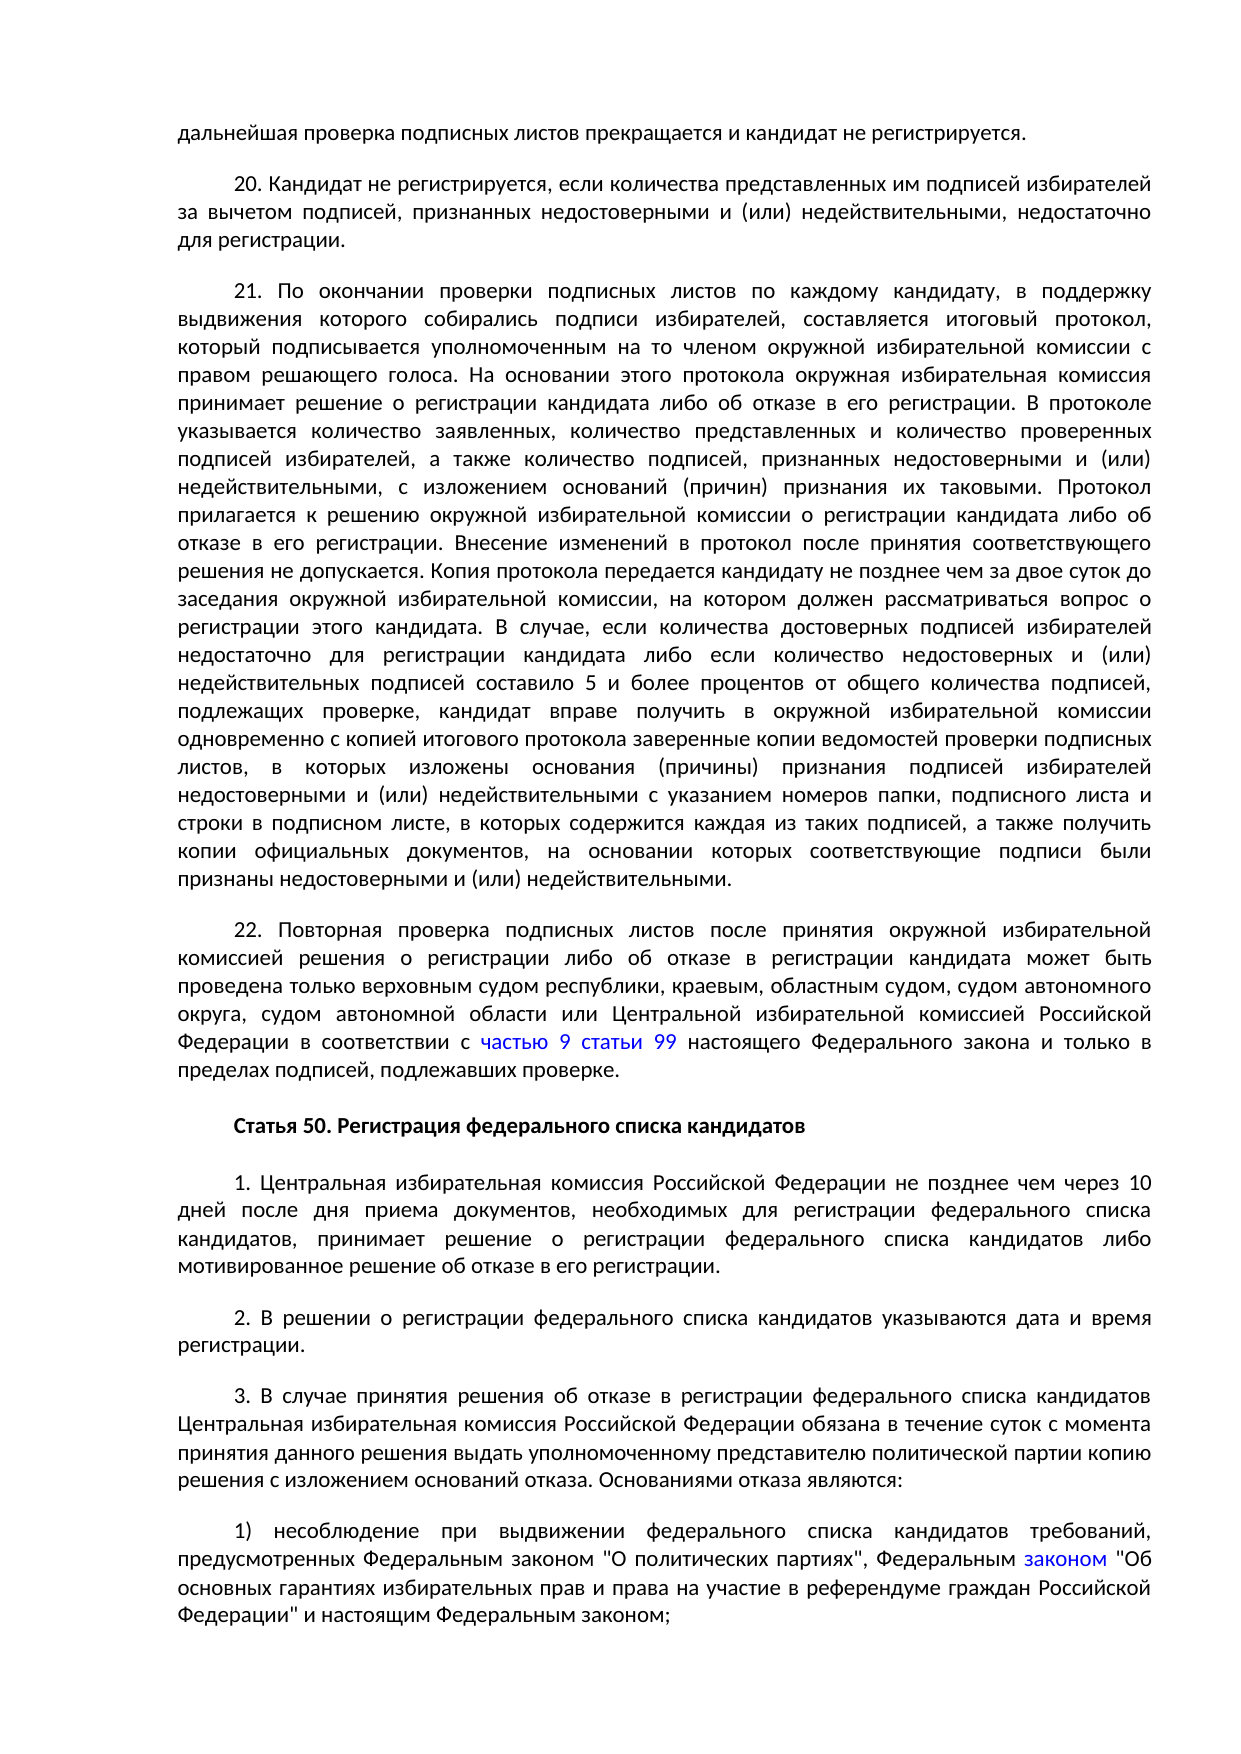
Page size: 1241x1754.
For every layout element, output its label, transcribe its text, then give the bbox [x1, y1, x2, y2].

text 20. Кандидат не регистрируется, если количества представленных им подписей избирателей за вычетом подписей, признанных недостоверными и (или) недействительными, недостаточно для регистрации. [177, 169, 1152, 253]
text 3. В случае принятия решения об отказе в регистрации федерального списка кандидатов Центральная избирательная комиссия Российской Федерации обязана в течение суток с момента принятия данного решения выдать уполномоченному представителю политической партии копию решения с изложением оснований отказа. Основаниями отказа являются: [177, 1382, 1152, 1494]
text 1. Центральная избирательная комиссия Российской Федерации не позднее чем через 10 дней после дня приема документов, необходимых для регистрации федерального списка кандидатов, принимает решение о регистрации федерального списка кандидатов либо мотивированное решение об отказе в его регистрации. [177, 1168, 1152, 1280]
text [177, 118, 1152, 146]
text 22. Повторная проверка подписных листов после принятия окружной избирательной комиссией решения о регистрации либо об отказе в регистрации кандидата может быть проведена только верховным судом республики, краевым, областным судом, судом автономного округа, судом автономной области или Центральной избирательной комиссией Российской Федерации в соответствии с частью 9 статьи 99 настоящего Федерального закона и только в пределах подписей, подлежавших проверке. [177, 915, 1152, 1083]
text 21. По окончании проверки подписных листов по каждому кандидату, в поддержку выдвижения которого собирались подписи избирателей, составляется итоговый протокол, который подписывается уполномоченным на то членом окружной избирательной комиссии с правом решающего голоса. На основании этого протокола окружная избирательная комиссия принимает решение о регистрации кандидата либо об отказе в его регистрации. В протоколе указывается количество заявленных, количество представленных и количество проверенных подписей избирателей, а также количество подписей, признанных недостоверными и (или) недействительными, с изложением оснований (причин) признания их таковыми. Протокол прилагается к решению окружной избирательной комиссии о регистрации кандидата либо об отказе в его регистрации. Внесение изменений в протокол после принятия соответствующего решения не допускается. Копия протокола передается кандидату не позднее чем за двое суток до заседания окружной избирательной комиссии, на котором должен рассматриваться вопрос о регистрации этого кандидата. В случае, если количества достоверных подписей избирателей недостаточно для регистрации кандидата либо если количество недостоверных и (или) недействительных подписей составило 5 и более процентов от общего количества подписей, подлежащих проверке, кандидат вправе получить в окружной избирательной комиссии одновременно с копией итогового протокола заверенные копии ведомостей проверки подписных листов, в которых изложены основания (причины) признания подписей избирателей недостоверными и (или) недействительными с указанием номеров папки, подписного листа и строки в подписном листе, в которых содержится каждая из таких подписей, а также получить копии официальных документов, на основании которых соответствующие подписи были признаны недостоверными и (или) недействительными. [177, 276, 1152, 892]
text 1) несоблюдение при выдвижении федерального списка кандидатов требований, предусмотренных Федеральным законом "О политических партиях", Федеральным законом "Об основных гарантиях избирательных прав и права на участие в референдуме граждан Российской Федерации" и настоящим Федеральным законом; [177, 1517, 1152, 1629]
text 2. В решении о регистрации федерального списка кандидатов указываются дата и время регистрации. [177, 1303, 1152, 1359]
title Статья 50. Регистрация федерального списка кандидатов [177, 1112, 1152, 1139]
